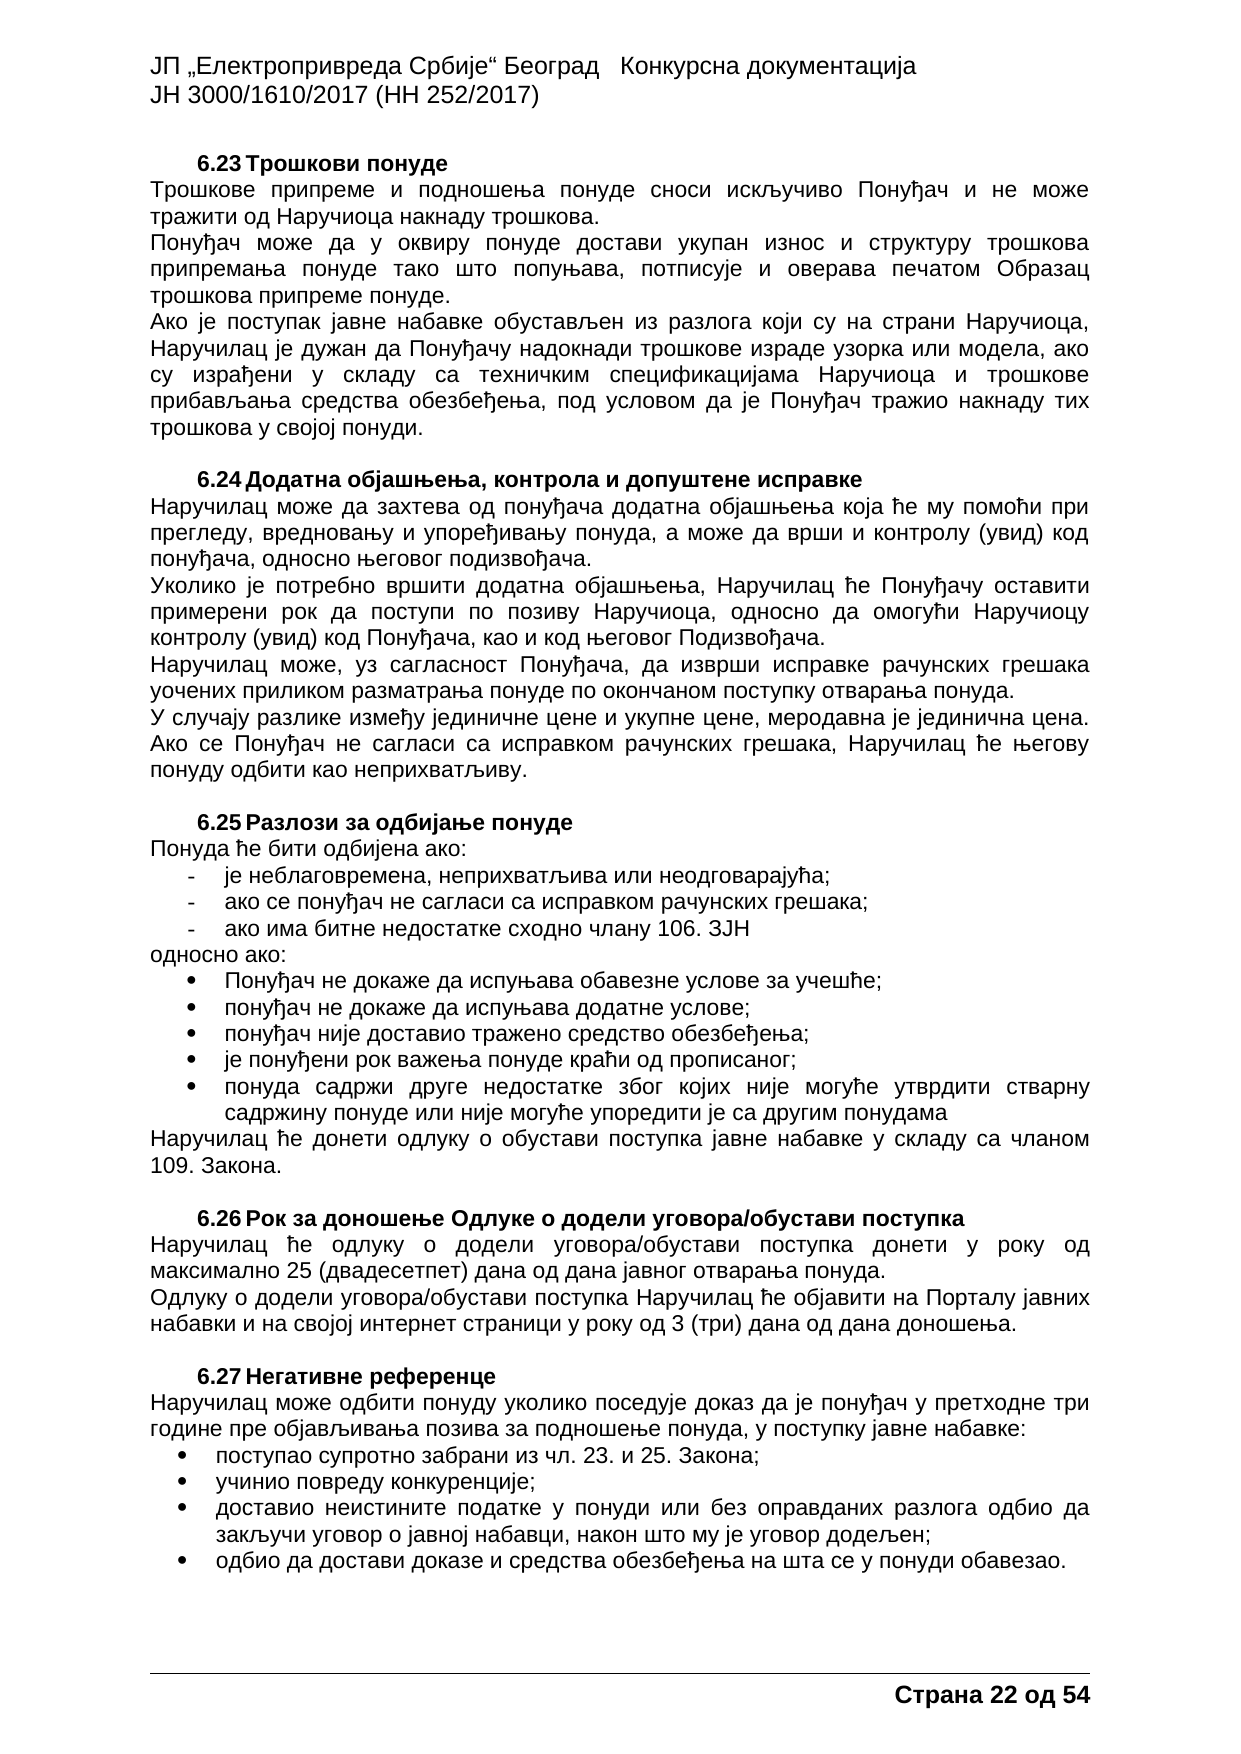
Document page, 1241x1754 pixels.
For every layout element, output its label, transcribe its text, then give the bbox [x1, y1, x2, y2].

text Наручилац може, уз сагласност Понуђача, да изврши исправке рачунских грешака уочених приликом разматрања понуде по окончаном поступку отварања понуда. [150, 651, 1090, 703]
list понуда садржи друге недостатке због којих није могуће утврдити стварну садржину понуде или није могуће упоредити је са другим понудама [187, 1073, 1090, 1125]
text Наручилац може одбити понуду уколико поседује доказ да је понуђач у претходне три године пре објављивања позива за подношење понуда, у поступку јавне набавке: [150, 1389, 1090, 1442]
list је неблаговремена, неприхватљива или неодговарајућа; [187, 862, 1090, 888]
text Наручилац ће одлуку о додели уговора/обустави поступка донети у року од максимално 25 (двадесетпет) дана од дана јавног отварања понуда. [150, 1231, 1090, 1283]
text поступао супротно забрани из чл. 23. и 25. Закона; [178, 1442, 1090, 1468]
list ако се понуђач не сагласи са исправком рачунских грешака; [187, 888, 1090, 914]
text Наручилац ће донети одлуку о обустави поступка јавне набавке у складу са чланом 109. Закона. [150, 1125, 1090, 1178]
text Ако је поступак јавне набавке обустављен из разлога који су на страни Наручиоца, Наручилац је дужан да Понуђачу надокнади трошкове израде узорка или модела, ако су израђени у складу са техничким спецификацијама Наручиоца и трошкове прибављања средства обезбеђења, под условом да је Понуђач тражио накнаду тих трошкова у својој понуди. [150, 308, 1090, 440]
list односно ако: [150, 941, 1090, 967]
list ако има битне недостатке сходно члану 106. ЗЈН [187, 914, 1090, 941]
text одбио да достави доказе и средства обезбеђења на шта се у понуди обавезао. [178, 1547, 1090, 1573]
list понуђач не докаже да испуњава додатне услове; [187, 994, 1090, 1020]
text У случају разлике између јединичне цене и укупне цене, меродавна је јединична цена. Ако се Понуђач не сагласи са исправком рачунских грешака, Наручилац ће његову понуду одбити као неприхватљиву. [150, 703, 1090, 782]
text Уколико је потребно вршити додатна објашњења, Наручилац ће Понуђачу оставити примерени рок да поступи по позиву Наручиоца, односно да омогући Наручиоцу контролу (увид) код Понуђача, као и код његовог Подизвођача. [150, 572, 1090, 651]
list је понуђени рок важења понуде краћи од прописаног; [187, 1046, 1090, 1073]
list Понуђач не докаже да испуњава обавезне услове за учешће; [187, 967, 1090, 994]
list Рок за доношење Одлуке о додели уговора/обустави поступка [197, 1204, 1090, 1231]
text Наручилац може да захтева од понуђача додатна објашњења која ће му помоћи при прегледу, вредновању и упоређивању понуда, а може да врши и контролу (увид) код понуђача, односно његовог подизвођача. [150, 493, 1090, 572]
list Разлози за одбијање понуде [197, 809, 1090, 835]
text Понуђач може да у оквиру понуде достави укупан износ и структуру трошкова припремања понуде тако што попуњава, потписује и оверава печатом Образац трошкова припреме понуде. [150, 229, 1090, 308]
text Одлуку о додели уговора/обустави поступка Наручилац ће објавити на Порталу јавних набавки и на својој интернет страници у року од 3 (три) дана од дана доношења. [150, 1283, 1090, 1336]
text учинио повреду конкуренције; [178, 1468, 1090, 1494]
list понуђач није доставио тражено средство обезбеђења; [187, 1020, 1090, 1046]
list Негативне референце [197, 1363, 1090, 1389]
text доставио неистините податке у понуди или без оправданих разлога одбио да закључи уговор о јавној набавци, након што му је уговор додељен; [178, 1494, 1090, 1547]
list Додатна објашњења, контрола и допуштене исправке [197, 466, 1090, 493]
text Понуда ће бити одбијена ако: [150, 835, 1090, 862]
list Трошкови понуде [197, 150, 1090, 176]
text Трошкове припреме и подношења понуде сноси искључиво Понуђач и не може тражити од Наручиоца накнаду трошкова. [150, 176, 1090, 229]
